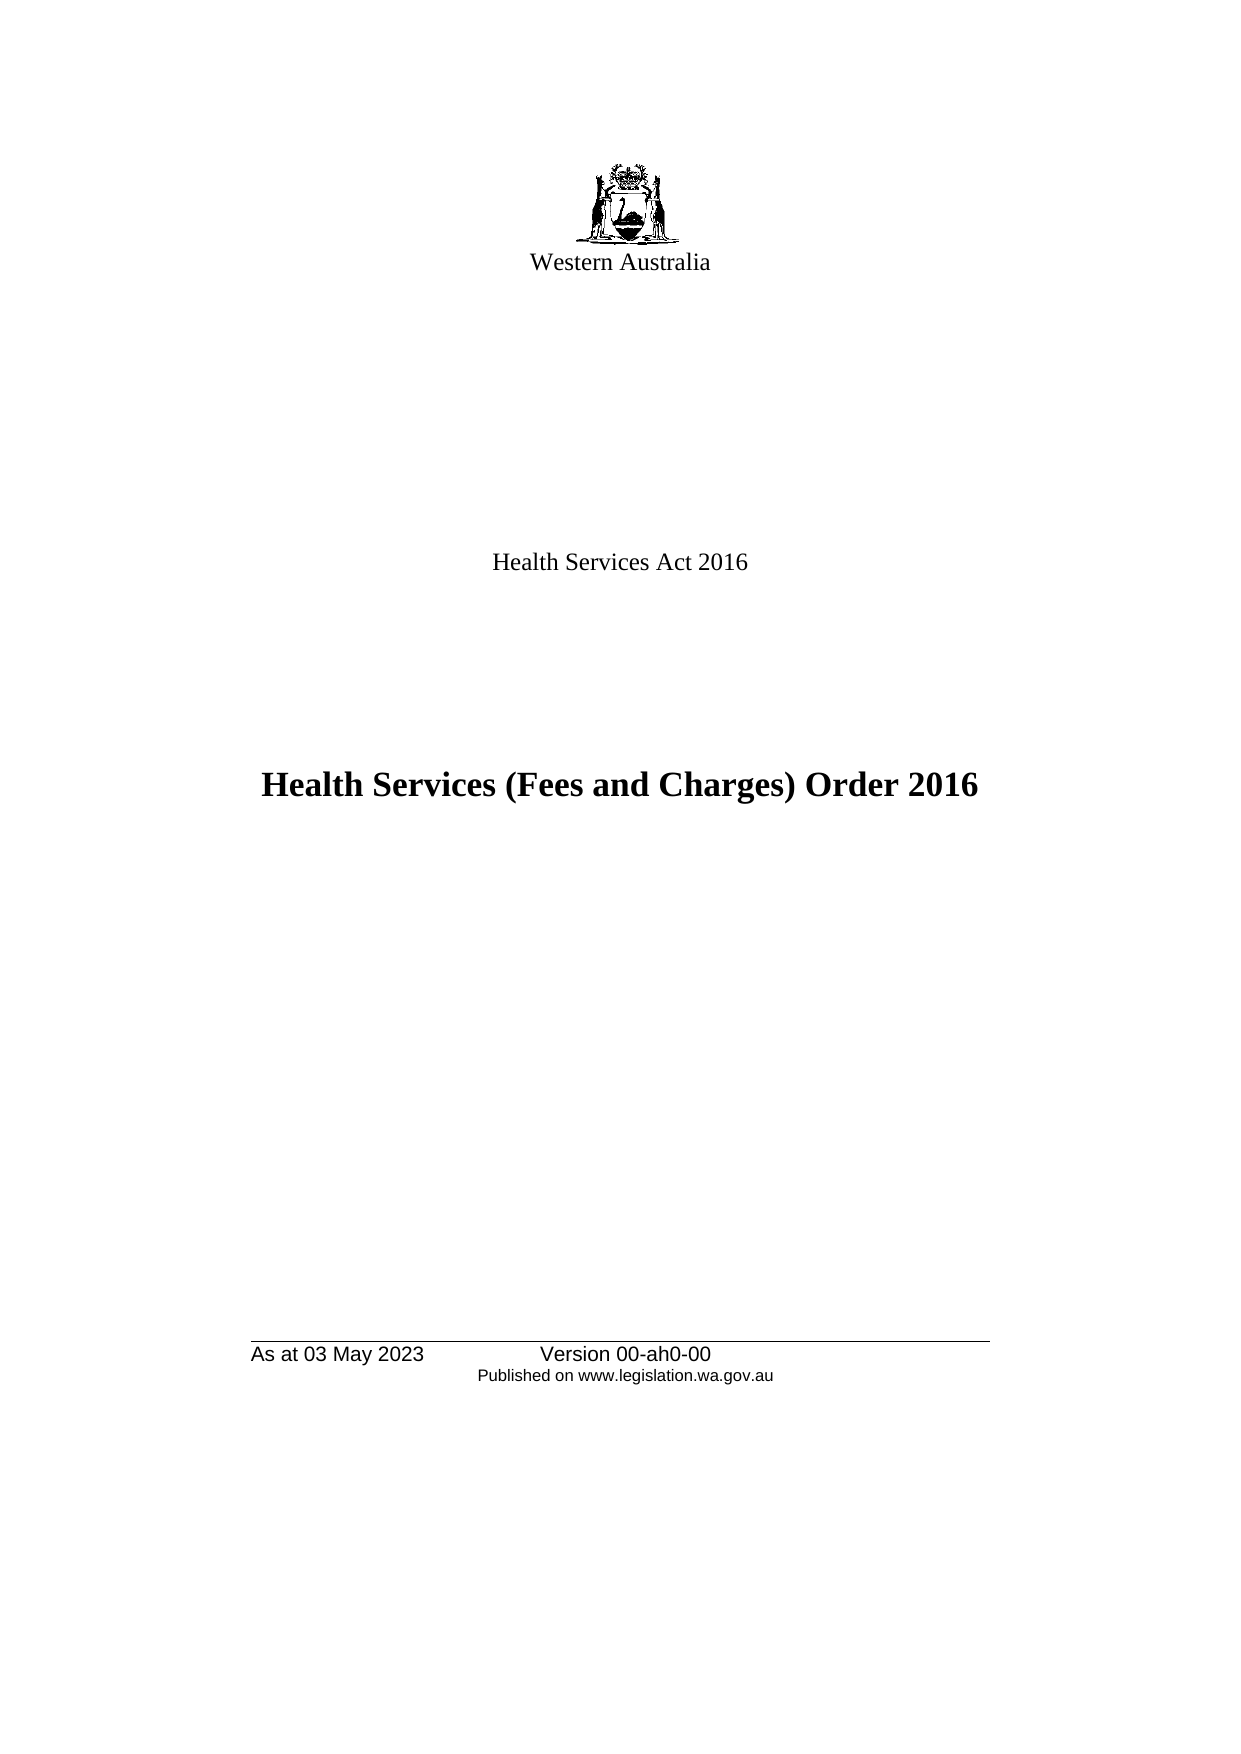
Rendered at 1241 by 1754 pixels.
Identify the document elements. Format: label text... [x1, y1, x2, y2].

text Health Services (Fees and Charges) Order 2016 [251, 763, 990, 804]
picture [575, 162, 679, 246]
text Western Australia [251, 247, 990, 276]
text Health Services Act 2016 [251, 547, 990, 576]
